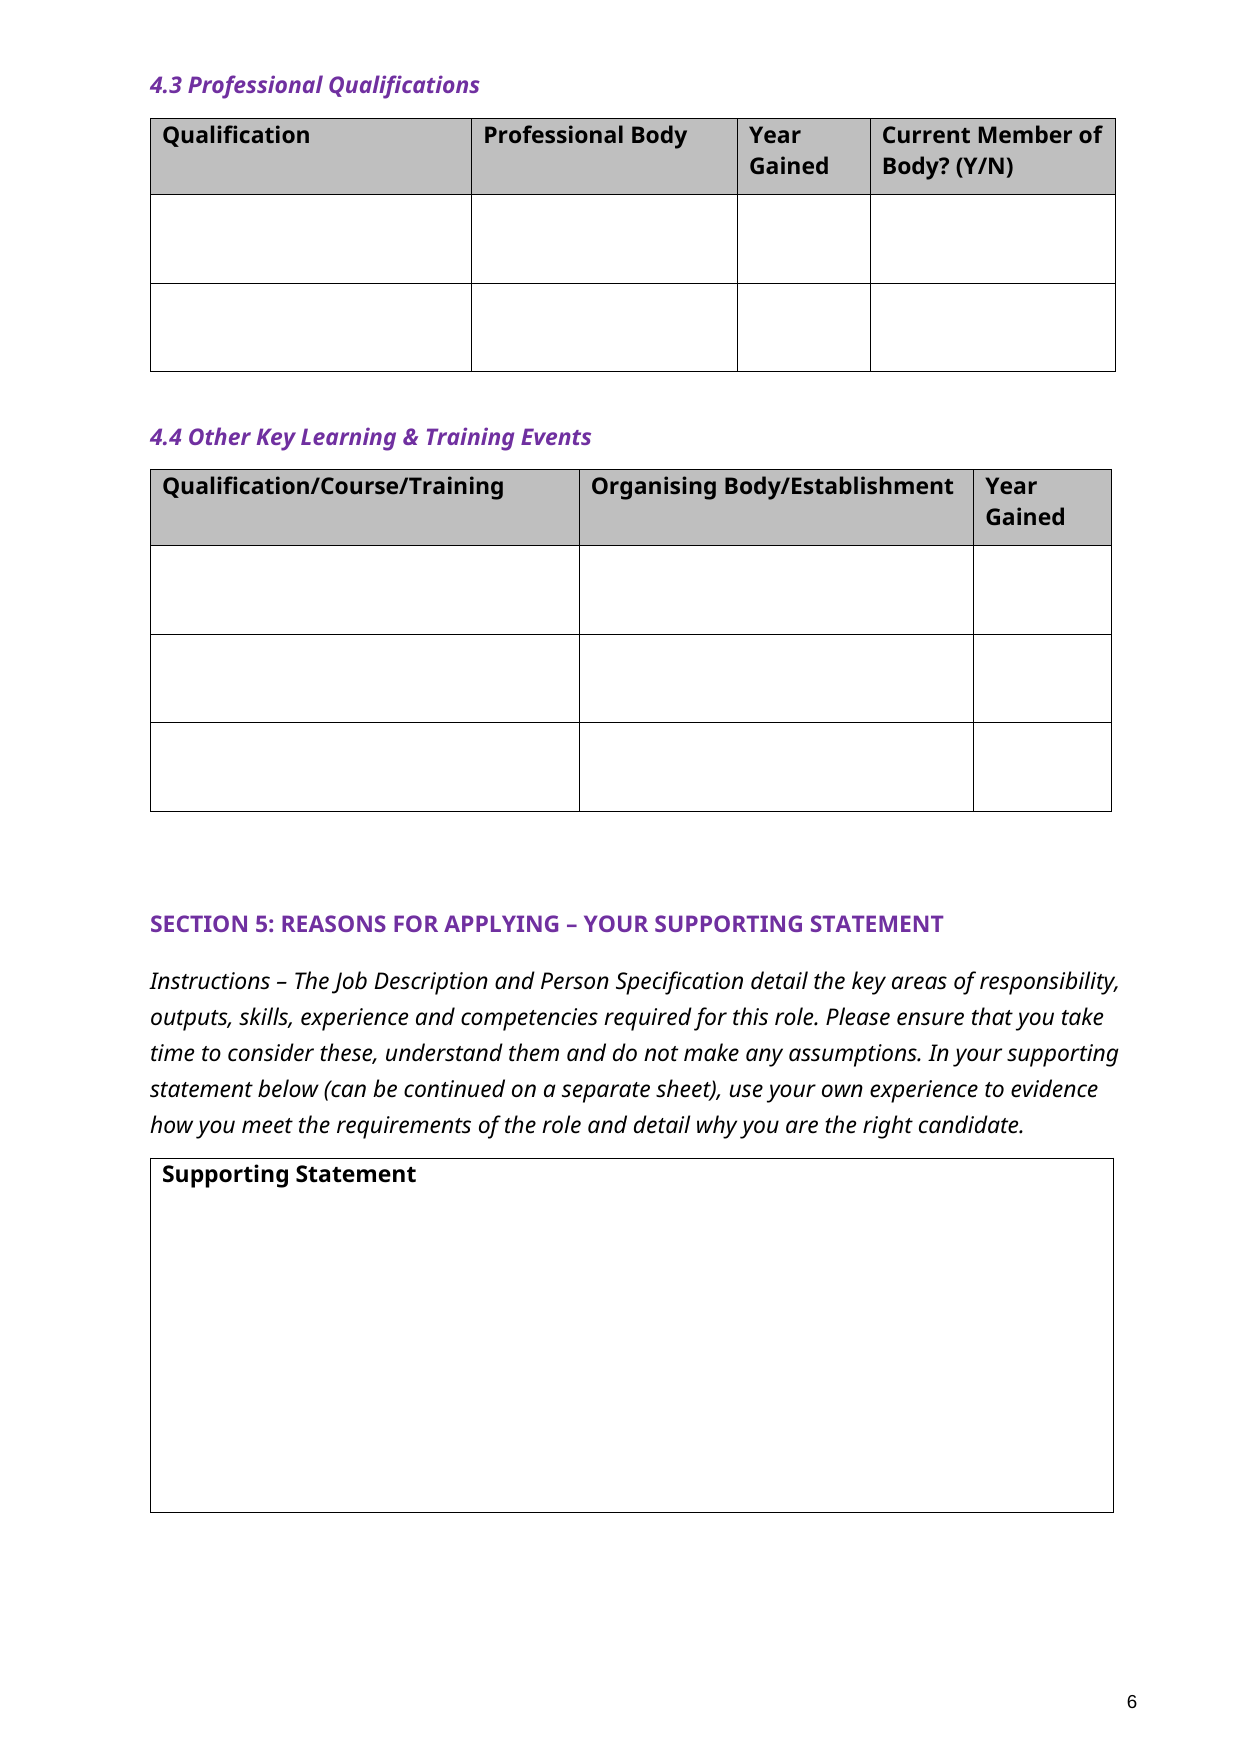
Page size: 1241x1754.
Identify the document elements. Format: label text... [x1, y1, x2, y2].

table_cell [580, 546, 973, 633]
table_header Supporting Statement [151, 1159, 1113, 1512]
text SECTION 5: REASONS FOR APPLYING – YOUR SUPPORTING STATEMENT [150, 908, 1137, 940]
table_cell [151, 284, 471, 371]
table_cell [472, 195, 737, 282]
table_header Current Member of Body? (Y/N) [871, 119, 1115, 194]
table_header Year Gained [738, 119, 870, 194]
text 4.3 Professional Qualifications [150, 69, 1137, 101]
table_cell [738, 195, 870, 282]
text 4.4 Other Key Learning & Training Events [150, 420, 1137, 452]
table_header Year Gained [974, 470, 1111, 545]
table_cell [974, 635, 1111, 722]
table_cell [580, 635, 973, 722]
table_header Professional Body [472, 119, 737, 194]
table_cell [871, 195, 1115, 282]
table_cell [151, 195, 471, 282]
table_cell [151, 723, 579, 811]
table_cell [472, 284, 737, 371]
table_header Qualification/Course/Training [151, 470, 579, 545]
table_cell [974, 546, 1111, 633]
table_cell [580, 723, 973, 811]
text Instructions – The Job Description and Person Specification detail the key areas of responsibility, outputs, skills, experience and competencies required for this role. Please ensure that you take time to consider these, understand them and do not make any assumptions. In your supporting statement below (can be continued on a separate sheet), use your own experience to evidence how you meet the requirements of the role and detail why you are the right candidate. [150, 965, 1137, 1140]
table_cell [738, 284, 870, 371]
table_header Organising Body/Establishment [580, 470, 973, 545]
table_cell [151, 635, 579, 722]
table_cell [871, 284, 1115, 371]
table_cell [974, 723, 1111, 811]
table_header Qualification [151, 119, 471, 194]
table_cell [151, 546, 579, 633]
